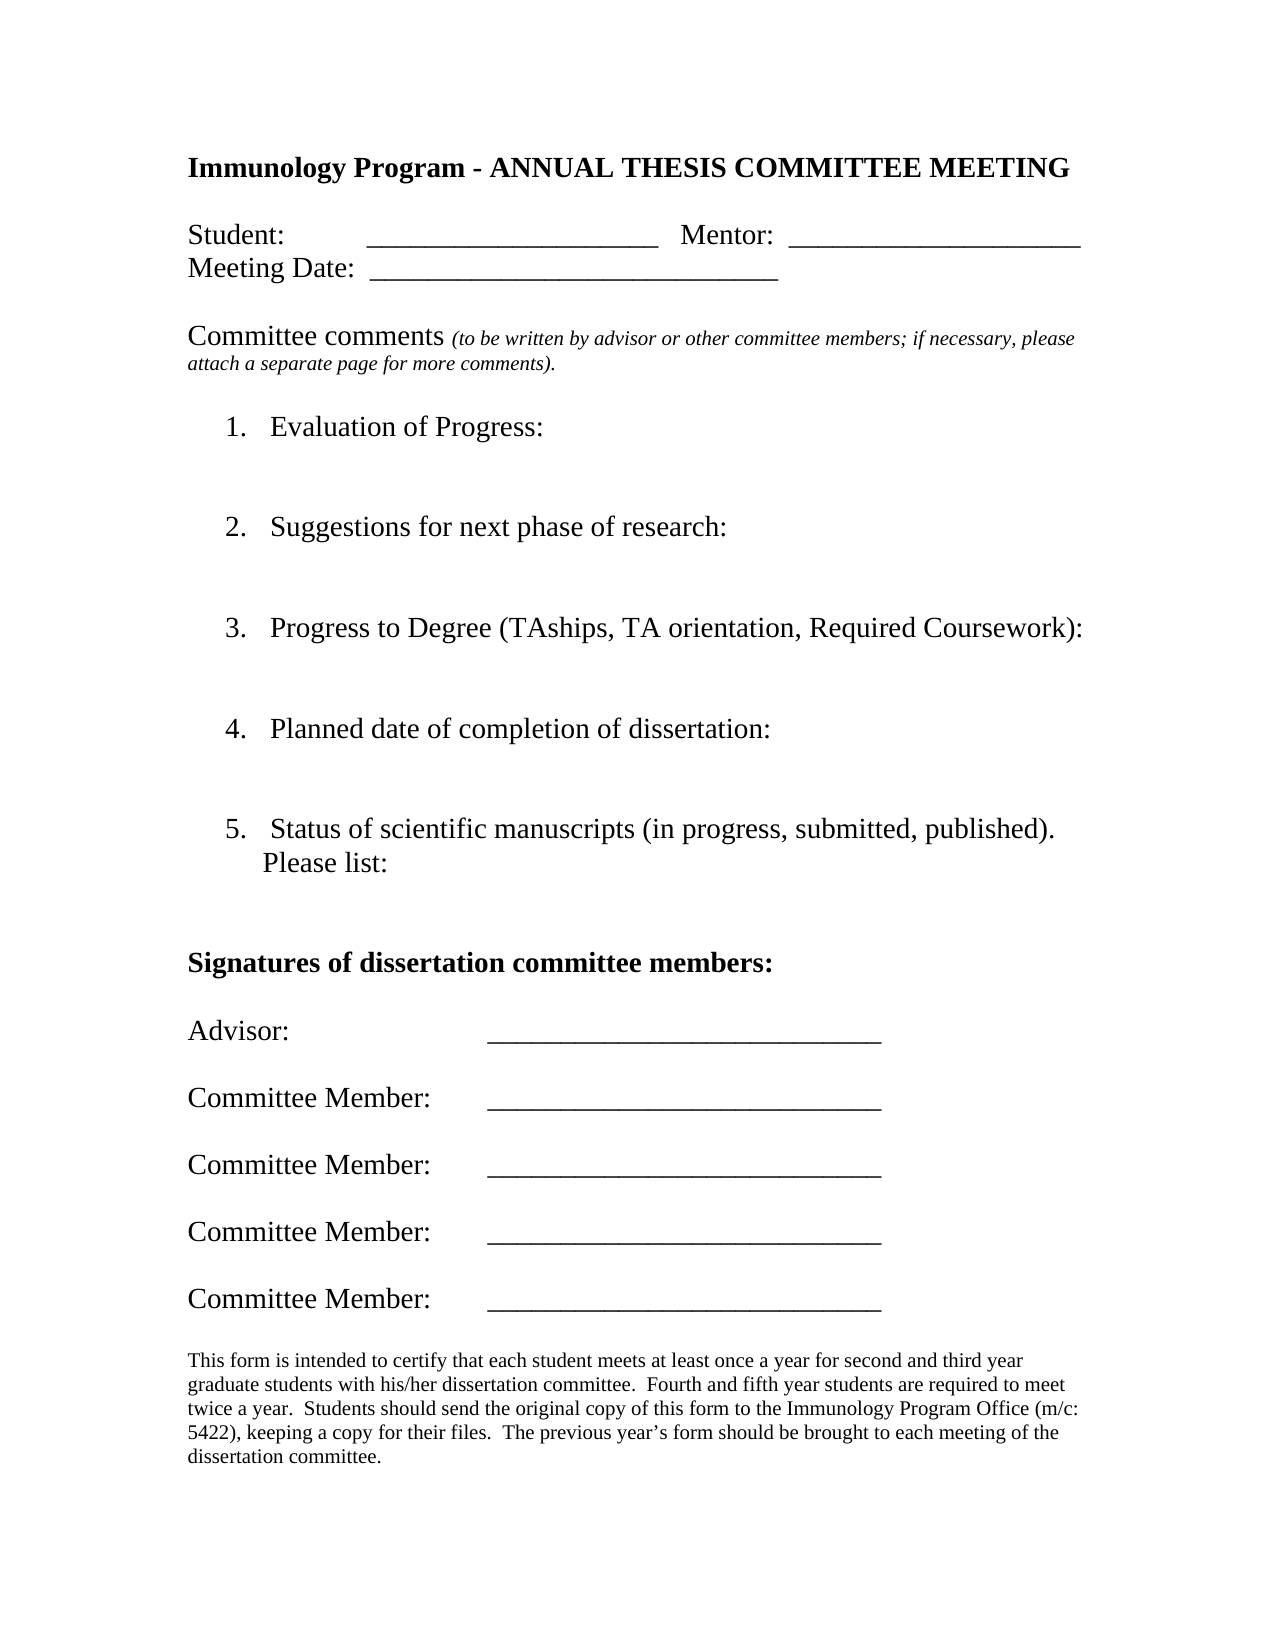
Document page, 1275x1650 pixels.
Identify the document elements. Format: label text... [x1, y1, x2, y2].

list Status of scientific manuscripts (in progress, submitted, published). Please list: [225, 811, 1087, 878]
text Immunology Program - ANNUAL THESIS COMMITTEE MEETING [187, 150, 1087, 183]
text Committee Member: ___________________________ [187, 1080, 1087, 1113]
text This form is intended to certify that each student meets at least once a year for second and third year graduate students with his/her dissertation committee. Fourth and fifth year students are required to meet twice a year. Students should send the original copy of this form to the Immunology Program Office (m/c: 5422), keeping a copy for their files. The previous year’s form should be brought to each meeting of the dissertation committee. [187, 1348, 1087, 1468]
list Planned date of completion of dissertation: [225, 711, 1087, 744]
text Committee comments (to be written by advisor or other committee members; if necessary, please attach a separate page for more comments). [187, 318, 1087, 375]
text Committee Member: ___________________________ [187, 1281, 1087, 1314]
text Signatures of dissertation committee members: [187, 946, 1087, 979]
text Advisor: ___________________________ [187, 1013, 1087, 1046]
text Meeting Date: ____________________________ [187, 251, 1087, 284]
text Committee Member: ___________________________ [187, 1214, 1087, 1247]
list Progress to Degree (TAships, TA orientation, Required Coursework): [225, 610, 1087, 644]
list Suggestions for next phase of research: [225, 509, 1087, 543]
list Evaluation of Progress: [225, 409, 1087, 442]
text Student: ____________________ Mentor: ____________________ [187, 217, 1087, 251]
text Committee Member: ___________________________ [187, 1147, 1087, 1180]
